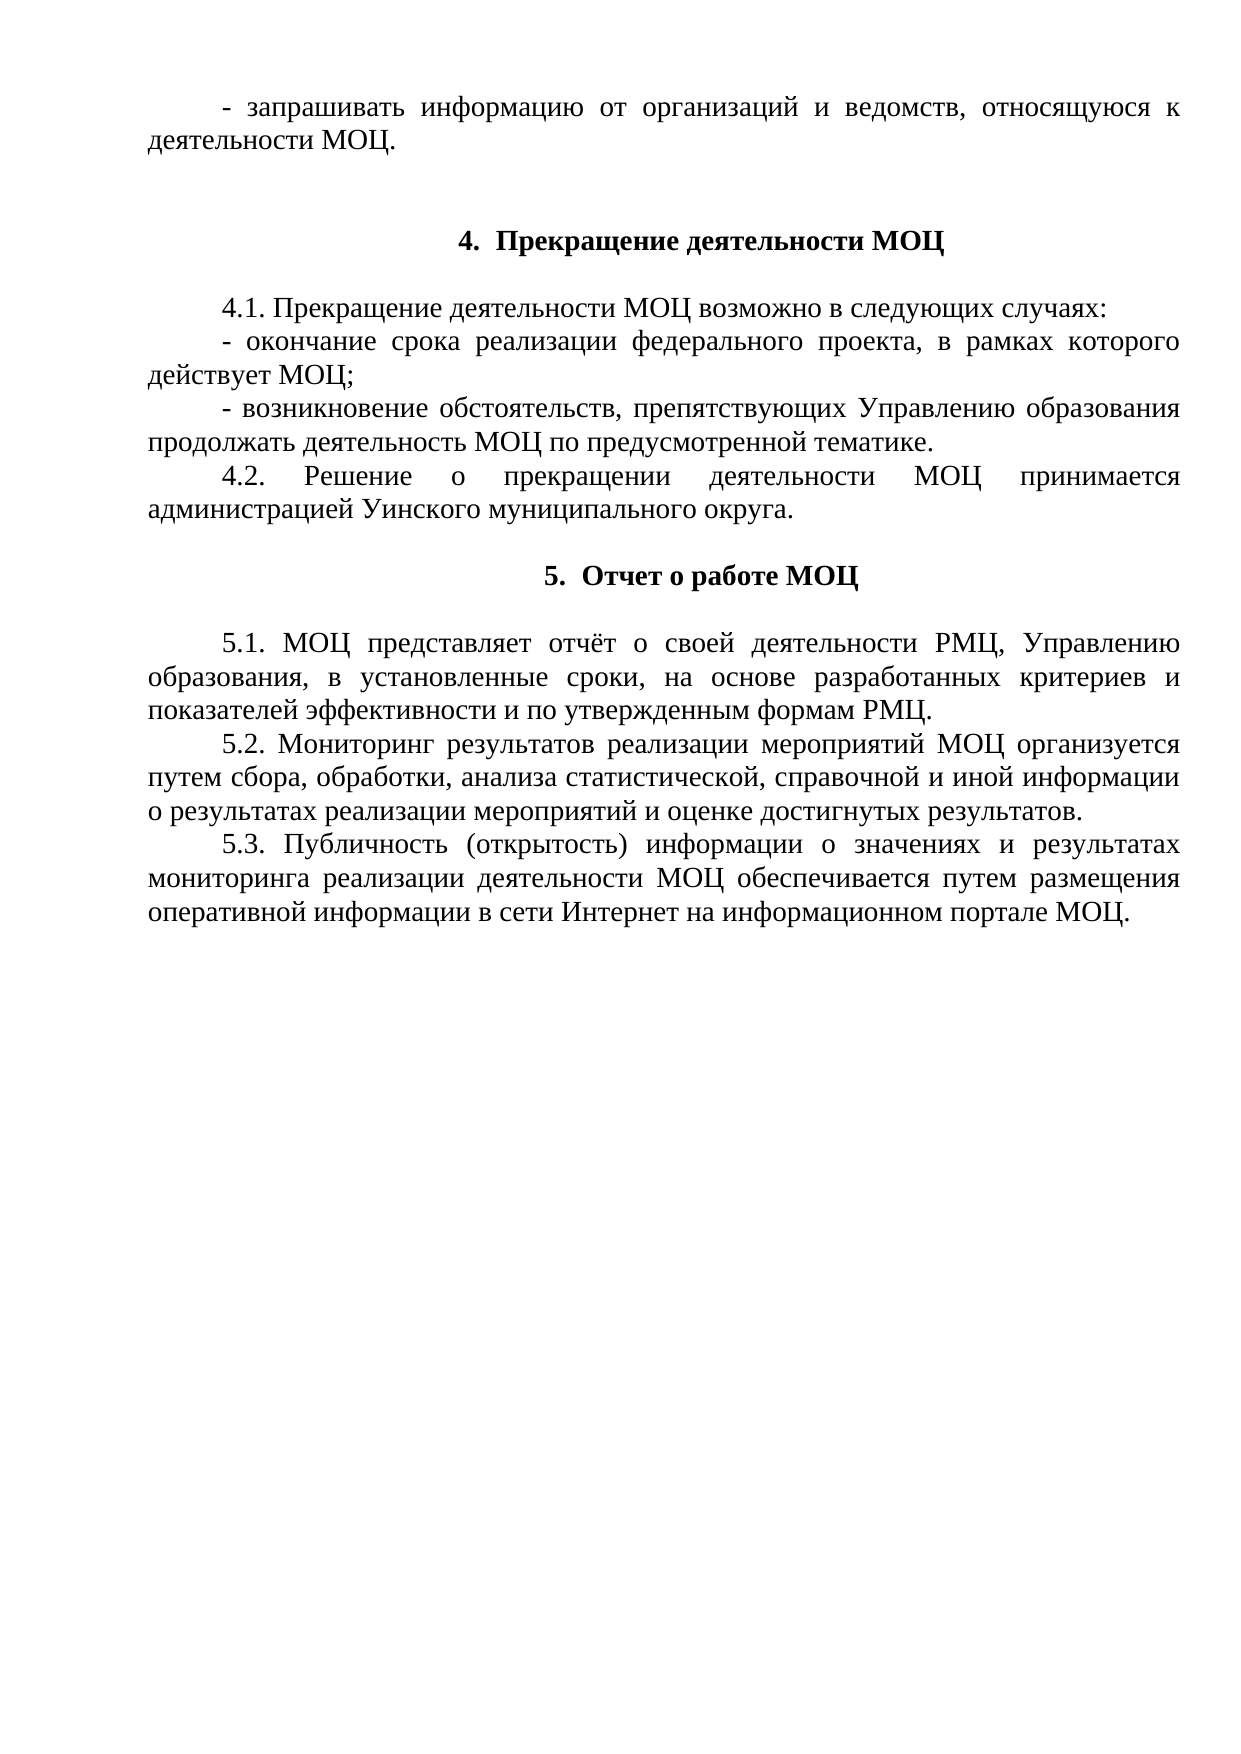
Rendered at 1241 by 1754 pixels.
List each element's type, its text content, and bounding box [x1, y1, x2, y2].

list Прекращение деятельности МОЦ [222, 223, 1181, 256]
text - окончание срока реализации федерального проекта, в рамках которого действует МОЦ; [148, 323, 1181, 391]
text 5.3. Публичность (открытость) информации о значениях и результатах мониторинга реализации деятельности МОЦ обеспечивается путем размещения оперативной информации в сети Интернет на информационном портале МОЦ. [148, 827, 1181, 927]
text 5.2. Мониторинг результатов реализации мероприятий МОЦ организуется путем сбора, обработки, анализа статистической, справочной и иной информации о результатах реализации мероприятий и оценке достигнутых результатов. [148, 726, 1181, 827]
text - запрашивать информацию от организаций и ведомств, относящуюся к деятельности МОЦ. [148, 89, 1181, 156]
text 4.1. Прекращение деятельности МОЦ возможно в следующих случаях: [148, 290, 1181, 323]
list Отчет о работе МОЦ [222, 558, 1181, 592]
text 4.2. Решение о прекращении деятельности МОЦ принимается администрацией Уинского муниципального округа. [148, 458, 1181, 525]
text 5.1. МОЦ представляет отчёт о своей деятельности РМЦ, Управлению образования, в установленные сроки, на основе разработанных критериев и показателей эффективности и по утвержденным формам РМЦ. [148, 625, 1181, 726]
text - возникновение обстоятельств, препятствующих Управлению образования продолжать деятельность МОЦ по предусмотренной тематике. [148, 391, 1181, 458]
